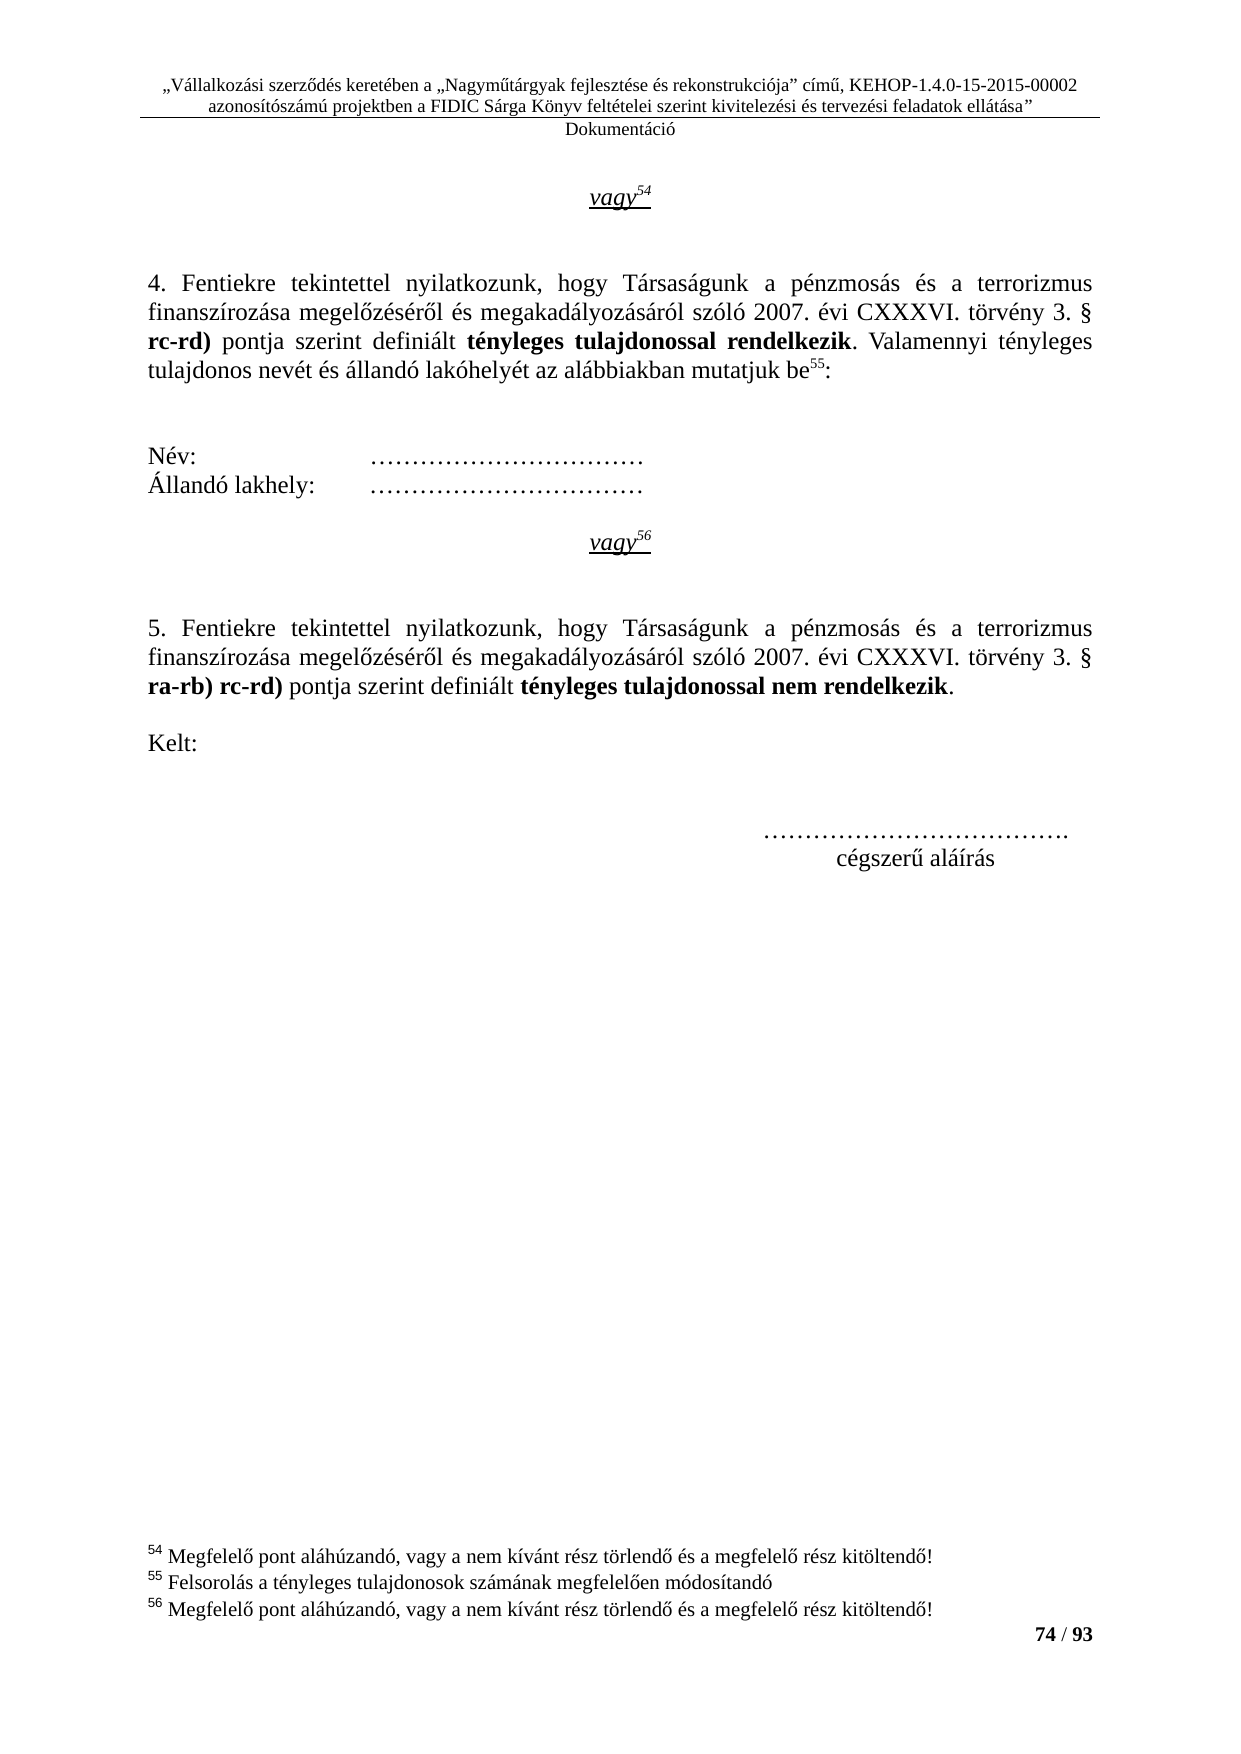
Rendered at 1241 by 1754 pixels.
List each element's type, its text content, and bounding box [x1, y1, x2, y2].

text vagy [148, 527, 1093, 556]
text cégszerű aláírás [148, 843, 1093, 872]
text Állandó lakhely: …………………………… [148, 470, 1093, 498]
text 5. Fentiekre tekintettel nyilatkozunk, hogy Társaságunk a pénzmosás és a terrorizmus finanszírozása megelőzéséről és megakadályozásáról szóló 2007. évi CXXXVI. törvény 3. § ra-rb) rc-rd) pontja szerint definiált tényleges tulajdonossal nem rendelkezik. [148, 613, 1093, 700]
text 4. Fentiekre tekintettel nyilatkozunk, hogy Társaságunk a pénzmosás és a terrorizmus finanszírozása megelőzéséről és megakadályozásáról szóló 2007. évi CXXXVI. törvény 3. § rc-rd) pontja szerint definiált tényleges tulajdonossal rendelkezik. Valamennyi tényleges tulajdonos nevét és állandó lakóhelyét az alábbiakban mutatjuk be: [148, 268, 1093, 383]
text vagy [148, 182, 1093, 211]
text Név: …………………………… [148, 441, 1093, 470]
text Kelt: [148, 728, 1093, 757]
text ………………………………. [148, 815, 1093, 843]
